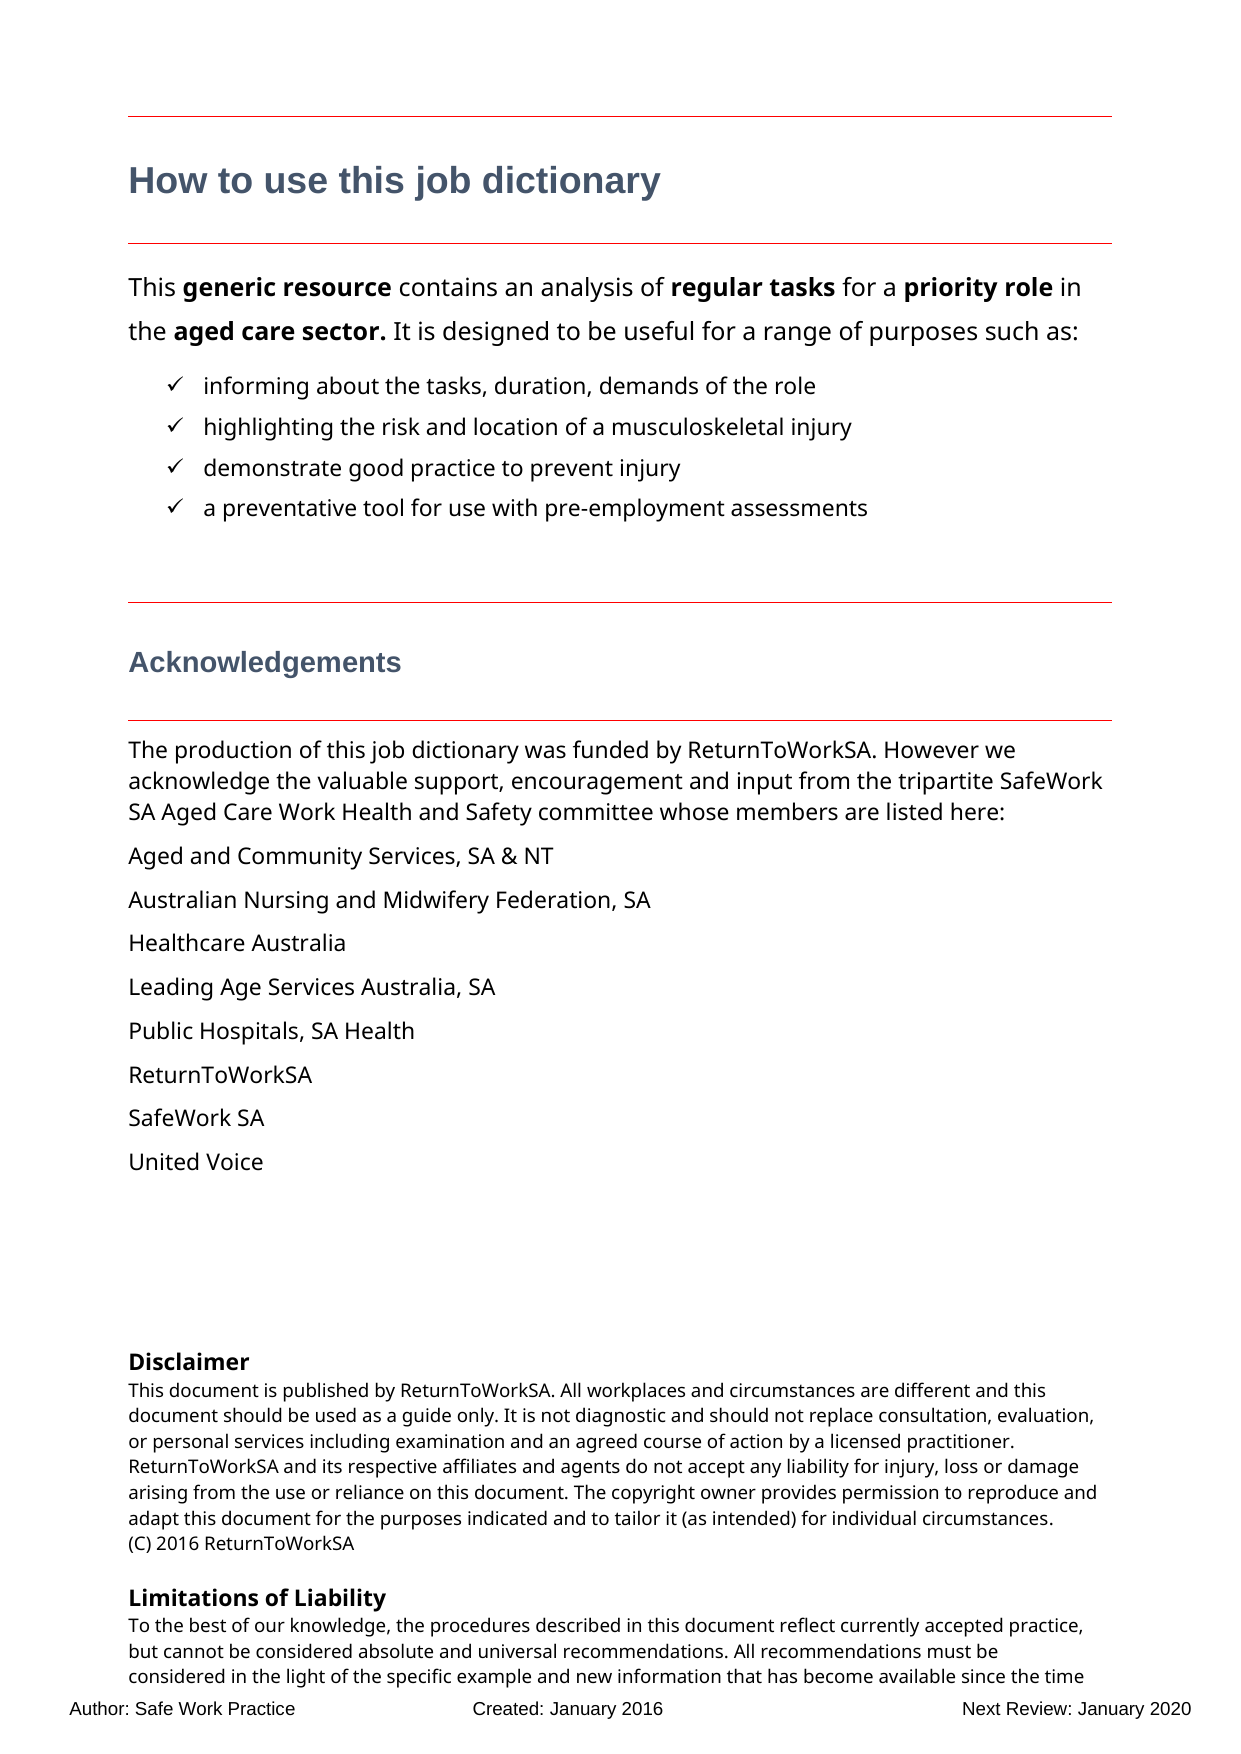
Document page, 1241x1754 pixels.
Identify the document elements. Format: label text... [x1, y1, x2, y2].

text Public Hospitals, SA Health [128, 1015, 1112, 1046]
text Acknowledgements [128, 603, 1112, 720]
text This generic resource contains an analysis of regular tasks for a priority role in the aged care sector. It is designed to be useful for a range of purposes such as: [128, 269, 1112, 348]
list informing about the tasks, duration, demands of the role [166, 370, 1112, 402]
text The production of this job dictionary was funded by ReturnToWorkSA. However we acknowledge the valuable support, encouragement and input from the tripartite SafeWork SA Aged Care Work Health and Safety committee whose members are listed here: [128, 733, 1112, 827]
text How to use this job dictionary [128, 117, 1112, 243]
text Leading Age Services Australia, SA [128, 971, 1112, 1002]
text Aged and Community Services, SA & NT [128, 840, 1112, 871]
text Australian Nursing and Midwifery Federation, SA [128, 883, 1112, 915]
text Healthcare Australia [128, 927, 1112, 958]
text This document is published by ReturnToWorkSA. All workplaces and circumstances are different and this document should be used as a guide only. It is not diagnostic and should not replace consultation, evaluation, or personal services including examination and an agreed course of action by a licensed practitioner. ReturnToWorkSA and its respective affiliates and agents do not accept any liability for injury, loss or damage arising from the use or reliance on this document. The copyright owner provides permission to reproduce and adapt this document for the purposes indicated and to tailor it (as intended) for individual circumstances. (C) 2016 ReturnToWorkSA [128, 1377, 1112, 1556]
list highlighting the risk and location of a musculoskeletal injury [166, 411, 1112, 442]
text ReturnToWorkSA [128, 1058, 1112, 1090]
text United Voice [128, 1146, 1112, 1177]
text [128, 1613, 1094, 1689]
text Disclaimer [128, 1346, 1094, 1377]
text Limitations of Liability [128, 1581, 1094, 1613]
list a preventative tool for use with pre-employment assessments [166, 492, 1112, 523]
list demonstrate good practice to prevent injury [166, 452, 1112, 483]
text SafeWork SA [128, 1102, 1112, 1133]
